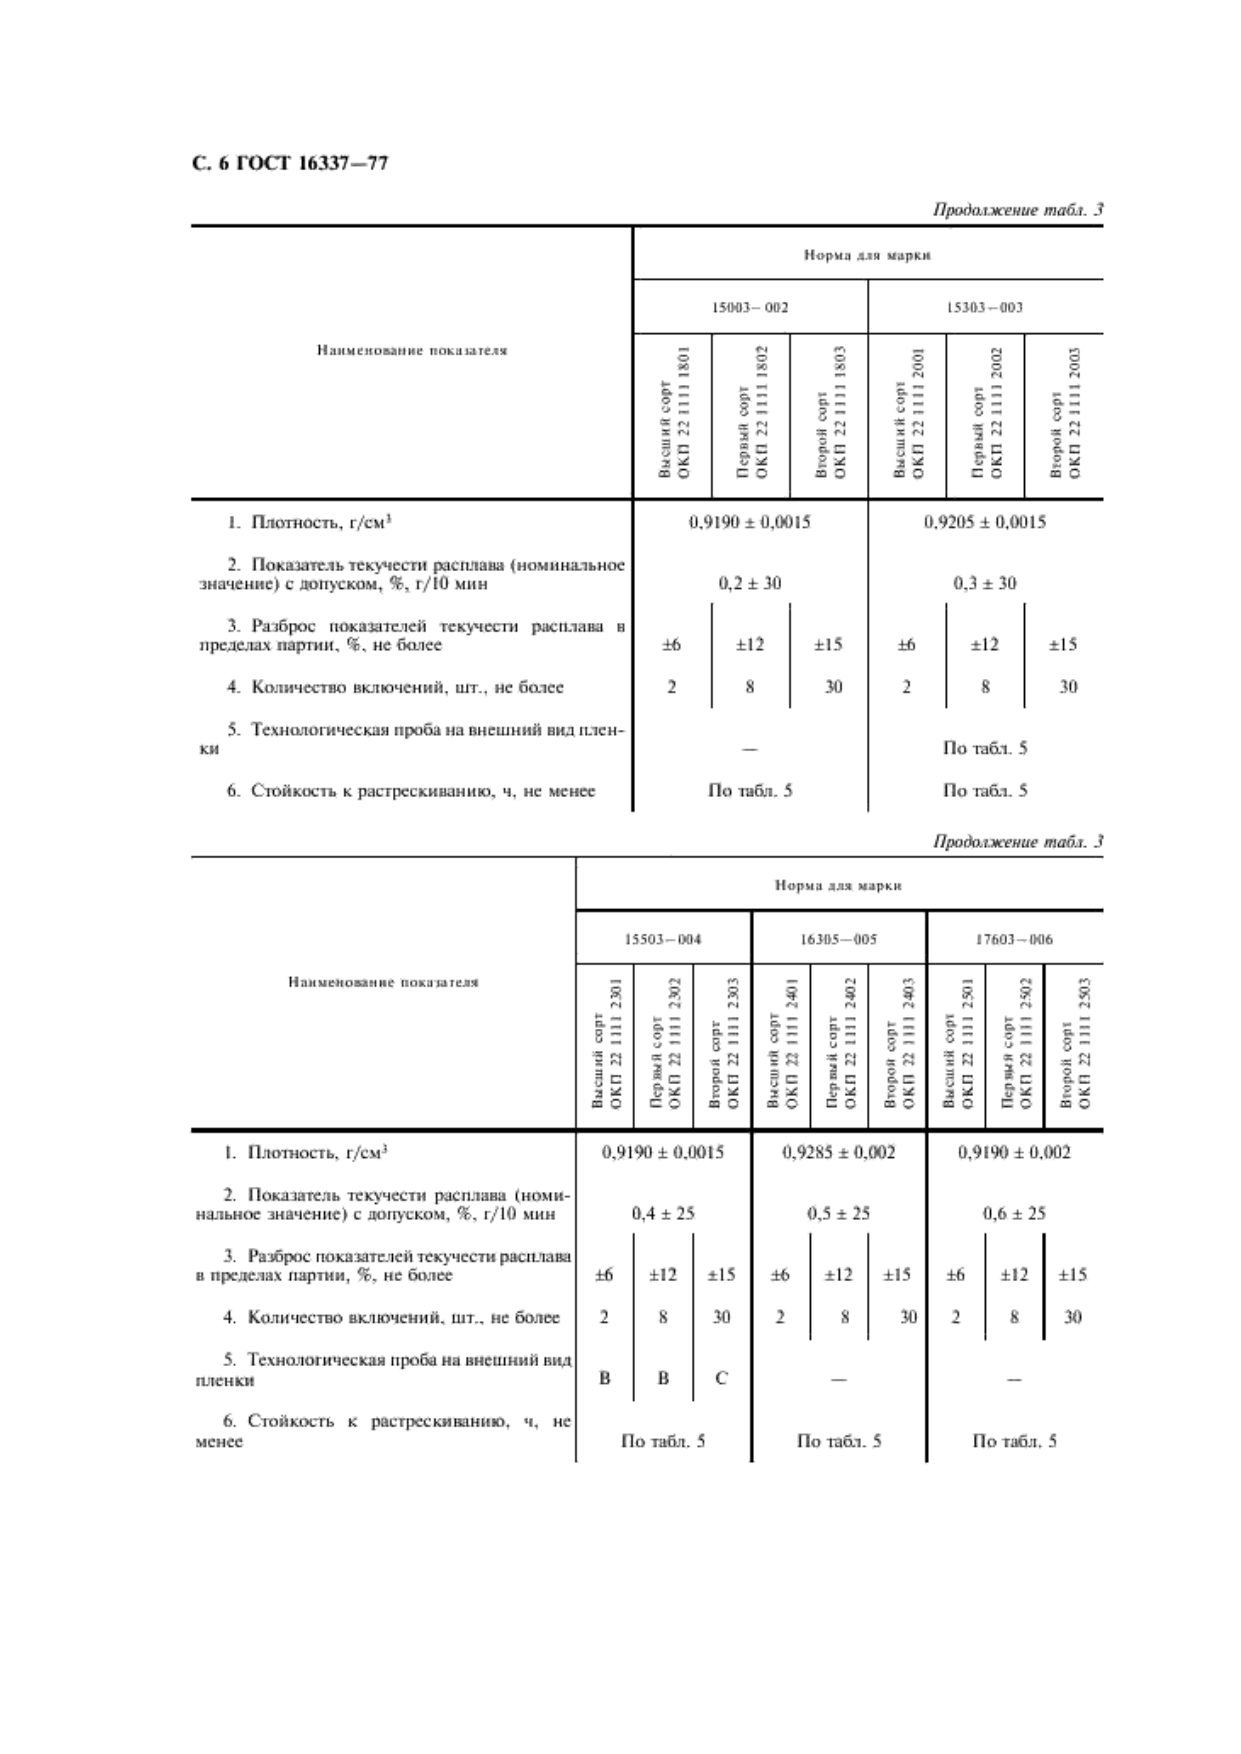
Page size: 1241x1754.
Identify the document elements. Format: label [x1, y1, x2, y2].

picture [59, 41, 1182, 1631]
